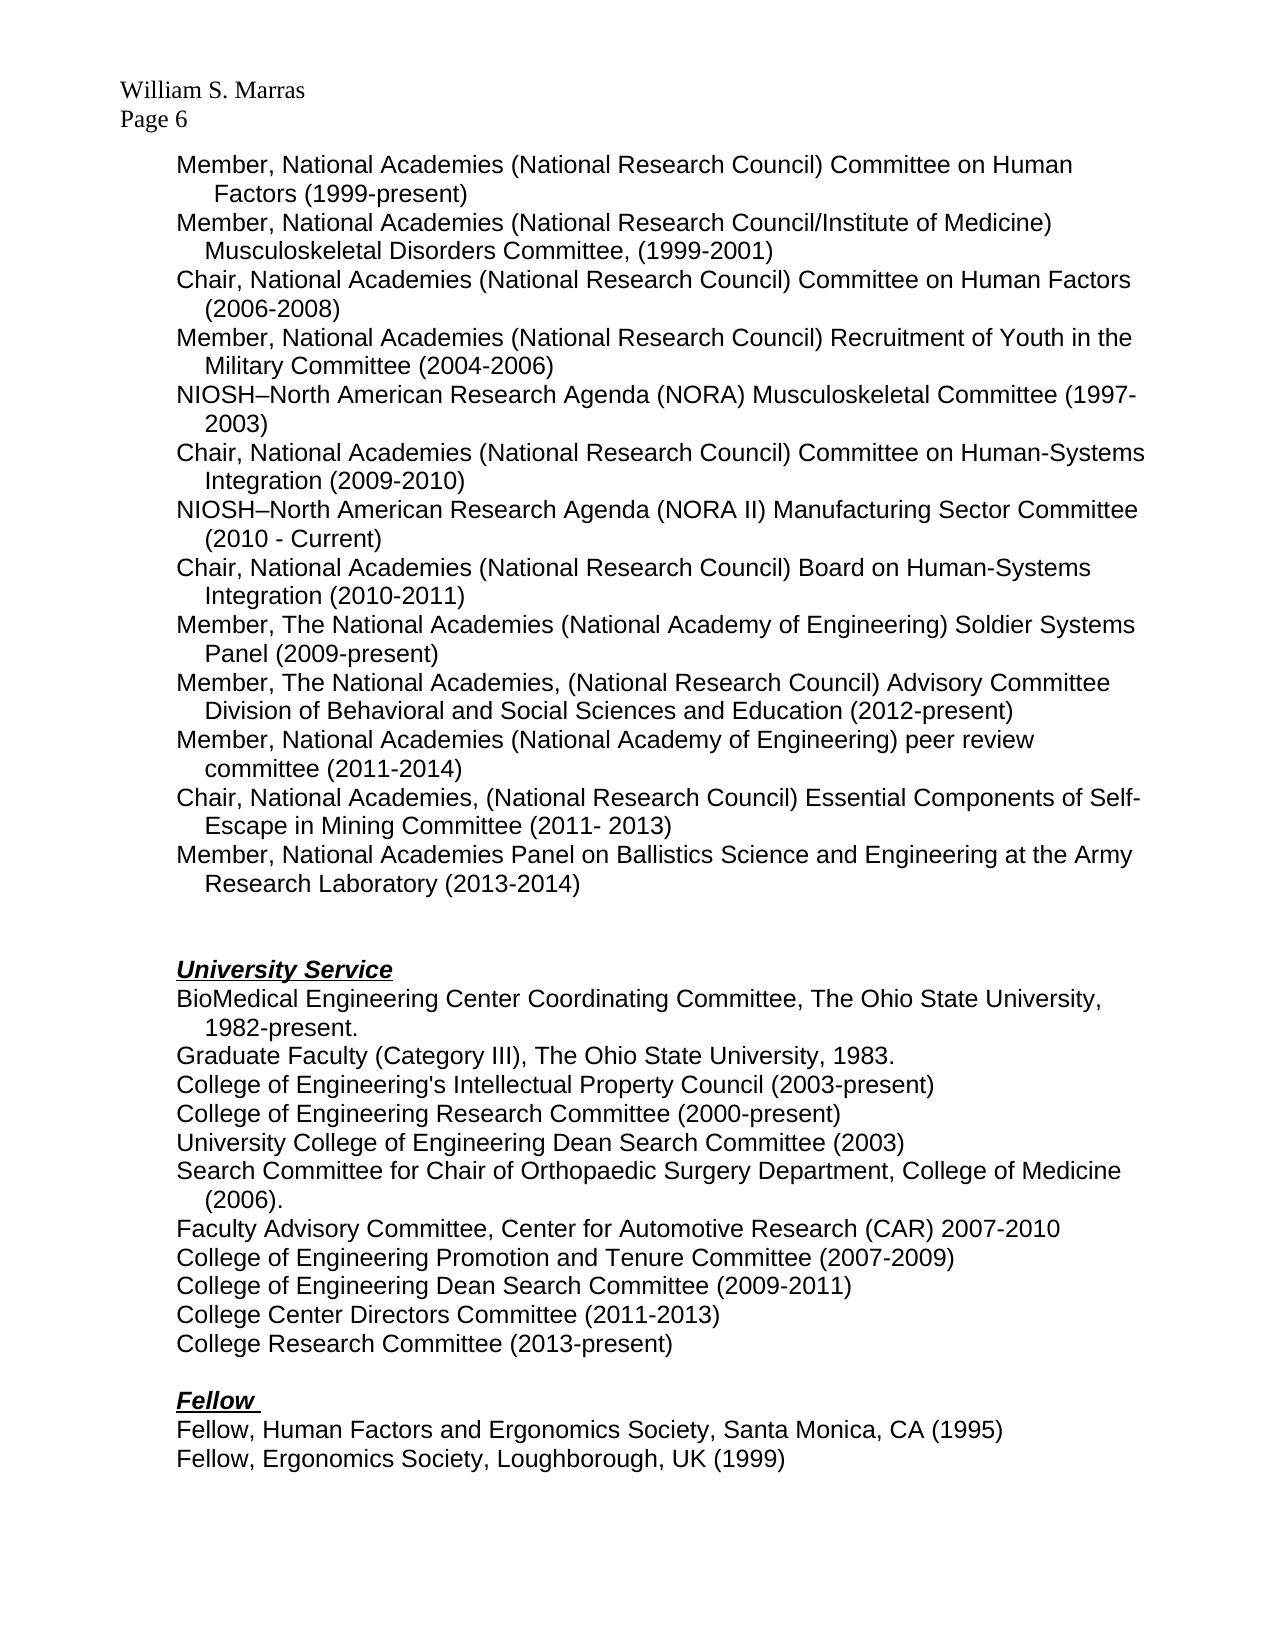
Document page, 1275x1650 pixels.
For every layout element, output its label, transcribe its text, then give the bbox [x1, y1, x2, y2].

text College of Engineering Research Committee (2000-present) [120, 1099, 1155, 1127]
text Graduate Faculty (Category III), The Ohio State University, 1983. [120, 1041, 1155, 1070]
text Search Committee for Chair of Orthopaedic Surgery Department, College of Medicine [120, 1156, 1155, 1185]
text BioMedical Engineering Center Coordinating Committee, The Ohio State University, 1982-present. [120, 984, 1155, 1041]
text Chair, National Academies (National Research Council) Board on Human-Systems Integration (2010-2011) [120, 552, 1155, 610]
text College of Engineering Promotion and Tenure Committee (2007-2009) [176, 1242, 1155, 1271]
text Chair, National Academies (National Research Council) Committee on Human-Systems Integration (2009-2010) [120, 437, 1155, 495]
text Member, National Academies Panel on Ballistics Science and Engineering at the Army Research Laboratory (2013-2014) [120, 840, 1155, 897]
text Member, The National Academies, (National Research Council) Advisory Committee Division of Behavioral and Social Sciences and Education (2012-present) [120, 667, 1155, 725]
text College of Engineering's Intellectual Property Council (2003-present) [120, 1070, 1155, 1099]
text Member, National Academies (National Research Council/Institute of Medicine) Musculoskeletal Disorders Committee, (1999-2001) [120, 207, 1155, 265]
text Faculty Advisory Committee, Center for Automotive Research (CAR) 2007-2010 [176, 1214, 1155, 1242]
text NIOSH–North American Research Agenda (NORA) Musculoskeletal Committee (1997-2003) [120, 380, 1155, 437]
text University College of Engineering Dean Search Committee (2003) [120, 1127, 1155, 1156]
text Fellow, Ergonomics Society, Loughborough, UK (1999) [120, 1444, 1155, 1472]
text Chair, National Academies, (National Research Council) Essential Components of Self-Escape in Mining Committee (2011- 2013) [120, 782, 1155, 840]
text Member, National Academies (National Research Council) Committee on Human Factors (1999-present) [176, 150, 1155, 207]
text Member, National Academies (National Academy of Engineering) peer review committee (2011-2014) [120, 725, 1155, 782]
text Fellow, Human Factors and Ergonomics Society, Santa Monica, CA (1995) [176, 1415, 1155, 1444]
text College Center Directors Committee (2011-2013) [176, 1300, 1155, 1329]
text Member, National Academies (National Research Council) Recruitment of Youth in the Military Committee (2004-2006) [120, 322, 1155, 380]
text Member, The National Academies (National Academy of Engineering) Soldier Systems Panel (2009-present) [120, 610, 1155, 667]
text College of Engineering Dean Search Committee (2009-2011) [176, 1271, 1155, 1300]
text College Research Committee (2013-present) [176, 1329, 1155, 1357]
text Fellow [120, 1386, 1155, 1415]
text University Service [120, 955, 1155, 984]
text (2006). [176, 1185, 1155, 1214]
text Chair, National Academies (National Research Council) Committee on Human Factors (2006-2008) [120, 265, 1155, 322]
text NIOSH–North American Research Agenda (NORA II) Manufacturing Sector Committee (2010 - Current) [120, 495, 1155, 552]
